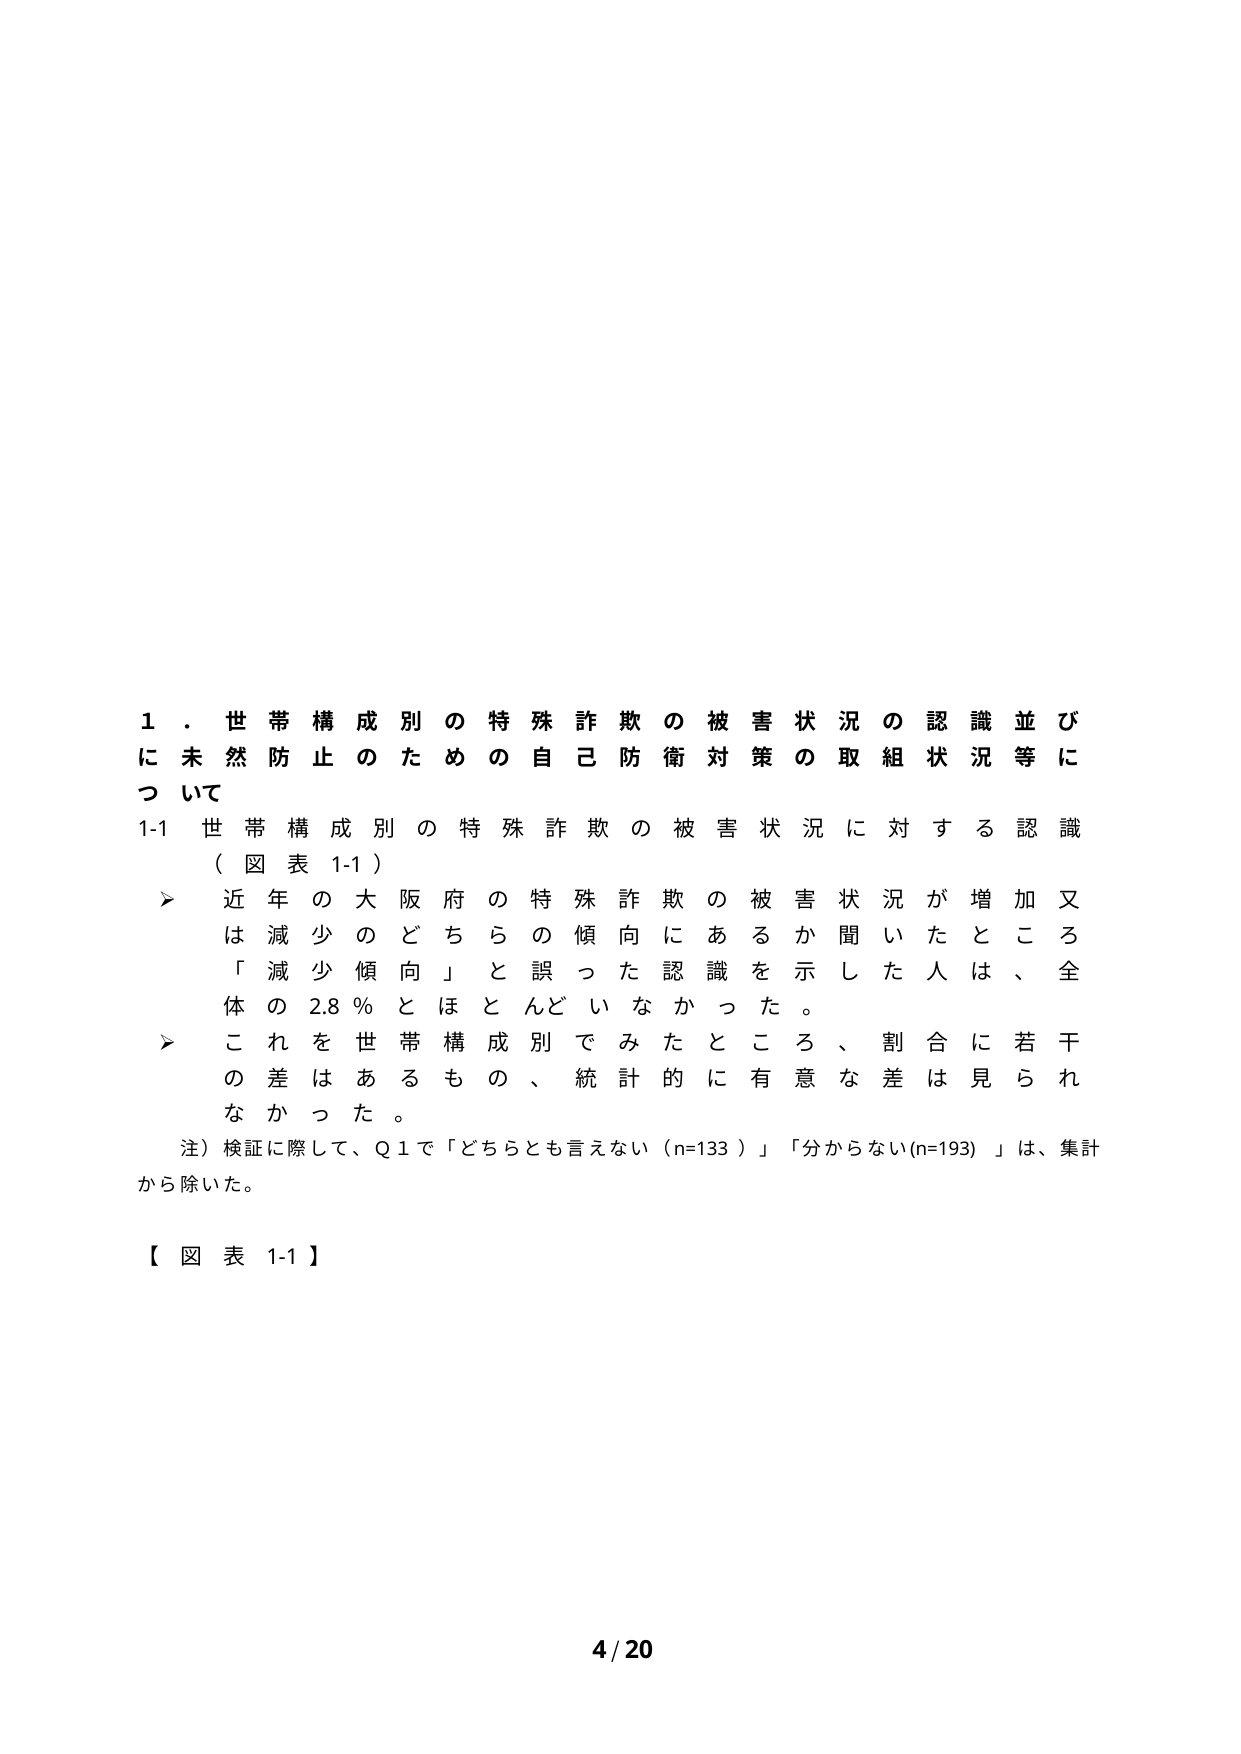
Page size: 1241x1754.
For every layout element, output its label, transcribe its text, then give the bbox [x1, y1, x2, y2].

text 【図表1-1】 [137, 1237, 1103, 1272]
text 注）検証に際して、Ｑ１で「どちらとも言えない（n=133）」「分からない(n=193)」は、集計から除いた。 [137, 1130, 1103, 1201]
list 近年の大阪府の特殊詐欺の被害状況が増加又は減少のどちらの傾向にあるか聞いたところ、「減少傾向」と誤った認識を示した人は、全体の2.8％とほとんどいなかった。 [159, 881, 1103, 1023]
list 世帯構成別の特殊詐欺の被害状況に対する認識（図表1-1） [137, 809, 1103, 881]
list これを世帯構成別でみたところ、割合に若干の差はあるもの、統計的に有意な差は見られなかった。 [159, 1023, 1103, 1130]
text １．世帯構成別の特殊詐欺の被害状況の認識並びに未然防止のための自己防衛対策の取組状況等について [137, 702, 1103, 809]
